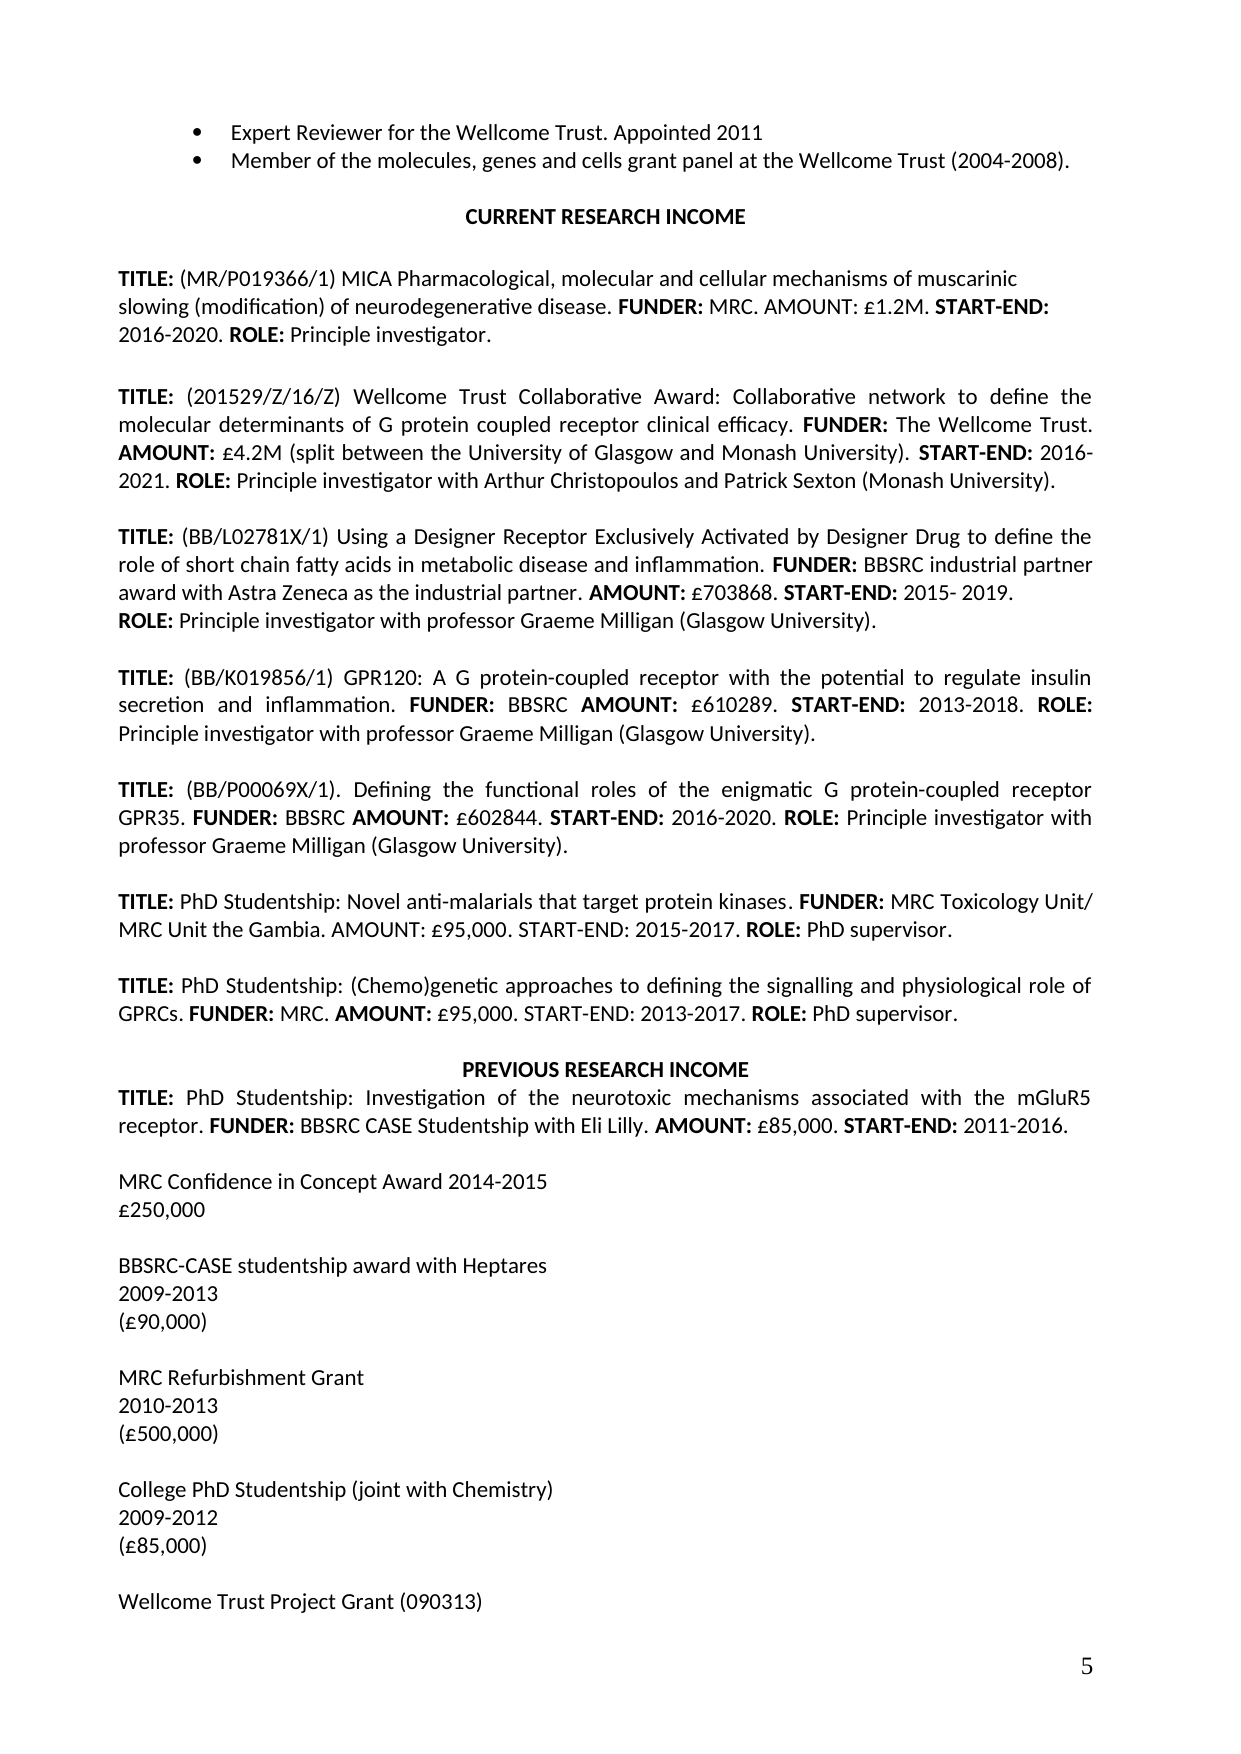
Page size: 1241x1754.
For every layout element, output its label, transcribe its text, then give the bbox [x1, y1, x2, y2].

list Expert Reviewer for the Wellcome Trust. Appointed 2011 [193, 118, 1093, 146]
text £250,000 [118, 1195, 1093, 1223]
text (£90,000) [118, 1307, 1093, 1335]
text TITLE: PhD Studentship: Investigation of the neurotoxic mechanisms associated with the mGluR5 receptor. FUNDER: BBSRC CASE Studentship with Eli Lilly. AMOUNT: £85,000. START-END: 2011-2016. [118, 1083, 1093, 1139]
text ROLE: Principle investigator with professor Graeme Milligan (Glasgow University). [118, 607, 1093, 634]
subtitle CURRENT RESEARCH INCOME [118, 202, 1093, 230]
text MRC Refurbishment Grant [118, 1363, 1093, 1391]
text Wellcome Trust Project Grant (090313) [118, 1587, 1093, 1615]
subtitle PREVIOUS RESEARCH INCOME [118, 1055, 1093, 1083]
text TITLE: PhD Studentship: (Chemo)genetic approaches to defining the signalling and physiological role of GPRCs. FUNDER: MRC. AMOUNT: £95,000. START-END: 2013-2017. ROLE: PhD supervisor. [118, 971, 1093, 1027]
text (£500,000) [118, 1419, 1093, 1447]
text TITLE: PhD Studentship: Novel anti-malarials that target protein kinases. FUNDER: MRC Toxicology Unit/ MRC Unit the Gambia. AMOUNT: £95,000. START-END: 2015-2017. ROLE: PhD supervisor. [118, 887, 1093, 943]
text 2010-2013 [118, 1391, 1093, 1419]
text 2009-2012 [118, 1503, 1093, 1531]
text 2009-2013 [118, 1279, 1093, 1307]
text TITLE: (BB/P00069X/1). Defining the functional roles of the enigmatic G protein-coupled receptor GPR35. FUNDER: BBSRC AMOUNT: £602844. START-END: 2016-2020. ROLE: Principle investigator with professor Graeme Milligan (Glasgow University). [118, 775, 1093, 859]
text TITLE: (BB/K019856/1) GPR120: A G protein-coupled receptor with the potential to regulate insulin secretion and inflammation. FUNDER: BBSRC AMOUNT: £610289. START-END: 2013-2018. ROLE: Principle investigator with professor Graeme Milligan (Glasgow University). [118, 663, 1093, 747]
text BBSRC-CASE studentship award with Heptares [118, 1251, 1093, 1279]
list Member of the molecules, genes and cells grant panel at the Wellcome Trust (2004-2008). [193, 146, 1093, 174]
text TITLE: (201529/Z/16/Z) Wellcome Trust Collaborative Award: Collaborative network to define the molecular determinants of G protein coupled receptor clinical efficacy. FUNDER: The Wellcome Trust. AMOUNT: £4.2M (split between the University of Glasgow and Monash University). START-END: 2016- 2021. ROLE: Principle investigator with Arthur Christopoulos and Patrick Sexton (Monash University). [118, 382, 1093, 494]
text TITLE: (BB/L02781X/1) Using a Designer Receptor Exclusively Activated by Designer Drug to define the role of short chain fatty acids in metabolic disease and inflammation. FUNDER: BBSRC industrial partner award with Astra Zeneca as the industrial partner. AMOUNT: £703868. START-END: 2015- 2019. [118, 522, 1093, 607]
text (£85,000) [118, 1531, 1093, 1559]
text TITLE: (MR/P019366/1) MICA Pharmacological, molecular and cellular mechanisms of muscarinic slowing (modification) of neurodegenerative disease. FUNDER: MRC. AMOUNT: £1.2M. START-END: 2016-2020. ROLE: Principle investigator. [118, 264, 1093, 348]
text College PhD Studentship (joint with Chemistry) [118, 1475, 1093, 1503]
text MRC Confidence in Concept Award 2014-2015 [118, 1167, 1093, 1195]
